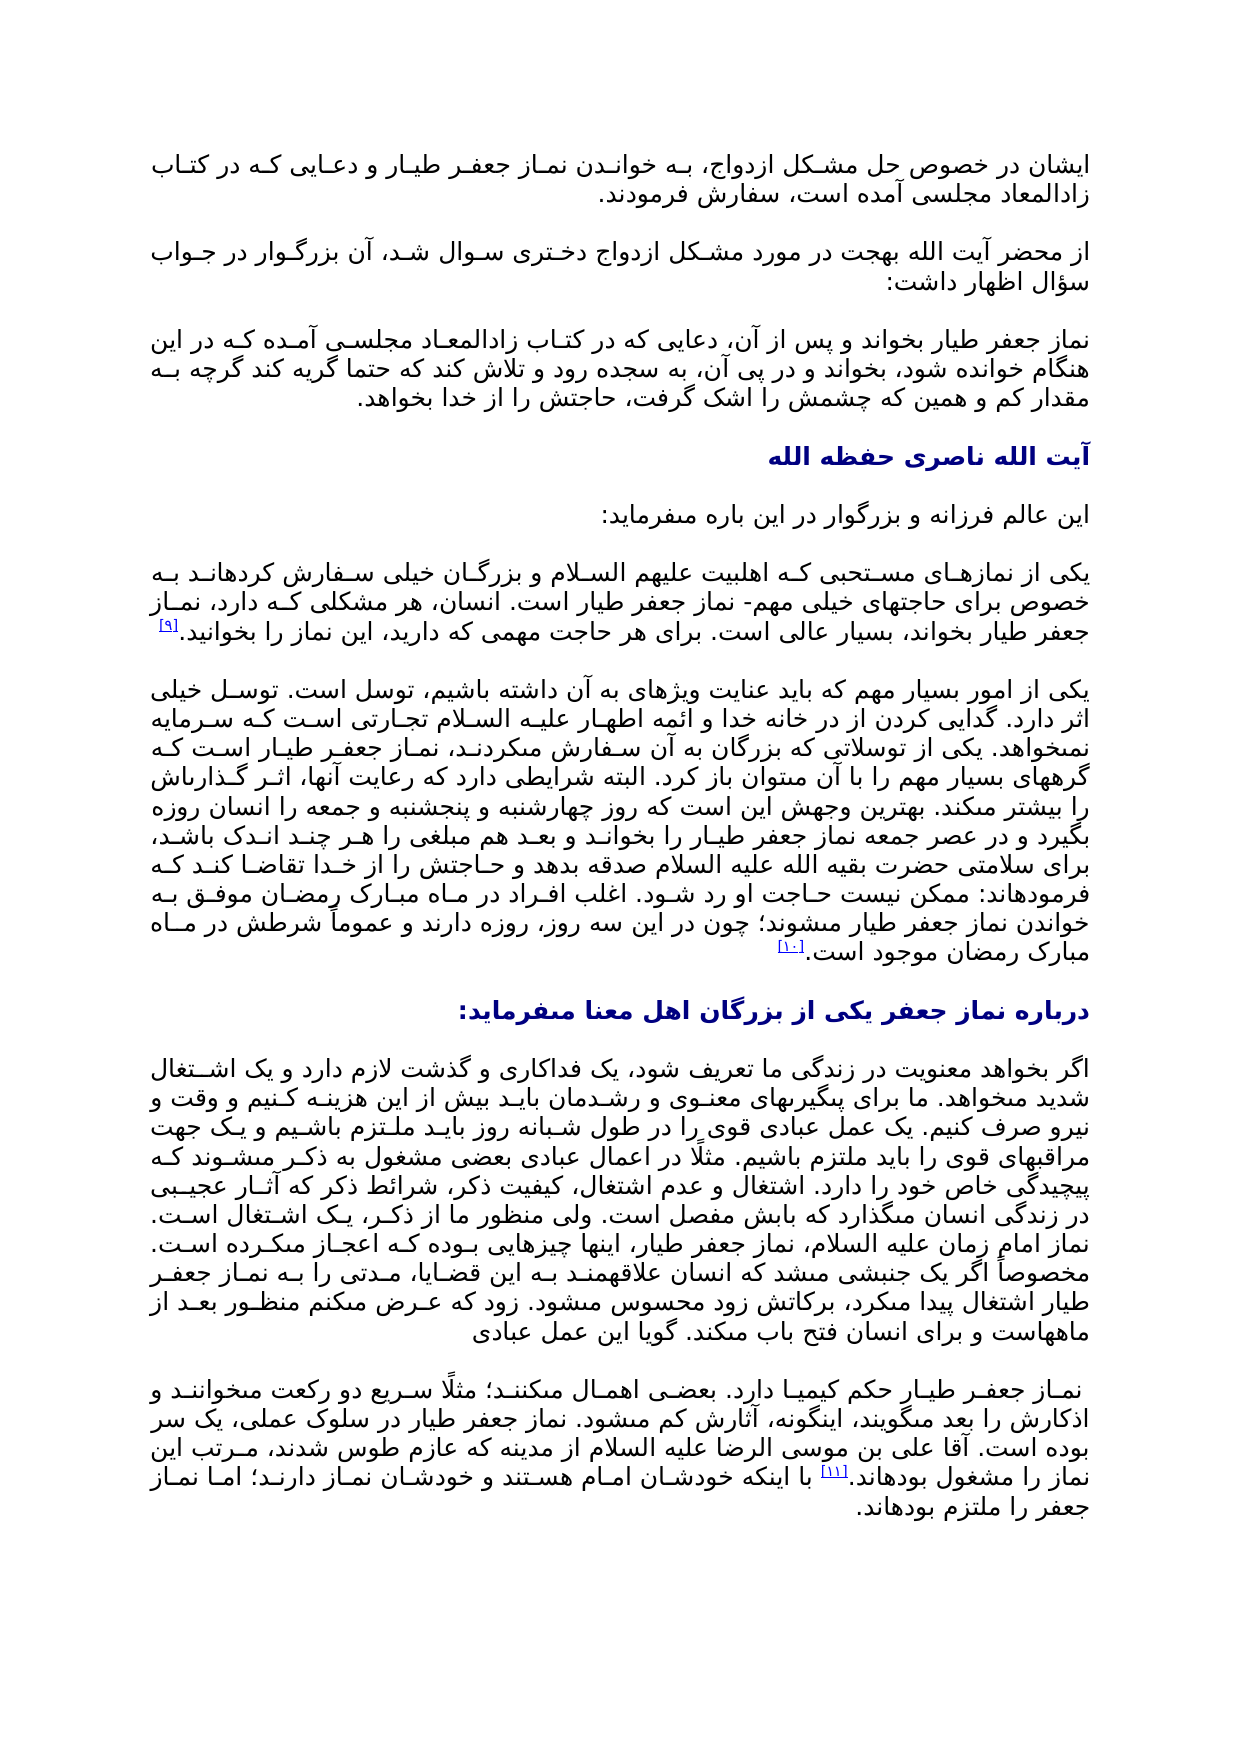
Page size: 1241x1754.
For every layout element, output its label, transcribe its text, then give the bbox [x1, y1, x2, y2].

text آیت الله ناصرى حفظه الله‏ [150, 442, 1090, 471]
text یکى از امور بسیار مهم که باید عنایت ویژه‏اى به آن داشته باشیم، توسل است. توسل خیلى اثر دارد. گدایى کردن از در خانه خدا و ائمه اطهار علیه السلام تجارتى است که سرمایه نمى‏خواهد. یکى از توسلاتى که بزرگان به آن سفارش مى‏کردند، نماز جعفر طیار است که گره‏هاى بسیار مهم را با آن مى‏توان باز کرد. البته شرایطى دارد که رعایت آن‏ها، اثر گذارى‏اش را بیشتر مى‏کند. بهترین وجهش این است که روز چهارشنبه و پنج‏شنبه و جمعه را انسان روزه بگیرد و در عصر جمعه نماز جعفر طیار را بخواند و بعد هم مبلغى را هر چند اندک باشد، براى سلامتى حضرت بقیه الله علیه السلام صدقه بدهد و حاجتش را از خدا تقاضا کند که فرموده‏اند: ممکن نیست حاجت او رد شود. اغلب افراد در ماه مبارک رمضان موفق به خواندن نماز جعفر طیار مى‏شوند؛ چون در این سه روز، روزه دارند و عموماً شرطش در ماه مبارک رمضان موجود است.[۱۰] [150, 675, 1090, 967]
text نماز جعفر طیار بخواند و پس از آن، دعایى که در کتاب زادالمعاد مجلسى آمده که در این هنگام خوانده شود، بخواند و در پى آن، به سجده رود و تلاش کند که حتما گریه کند گرچه به مقدار کم و همین که چشمش را اشک گرفت، حاجتش را از خدا بخواهد. [150, 325, 1090, 412]
text از محضر آیت الله بهجت در مورد مشکل ازدواج دخترى سوال شد، آن بزرگوار در جواب سؤال اظهار داشت: [150, 237, 1090, 296]
text درباره نماز جعفر یکى از بزرگان اهل معنا مى‏فرماید: [150, 996, 1090, 1025]
text یکى از نمازهاى مستحبى که اهل‏بیت علیهم السلام و بزرگان خیلى سفارش کرده‏اند به خصوص براى حاجت‏هاى خیلى مهم- نماز جعفر طیار است. انسان، هر مشکلى که دارد، نماز جعفر طیار بخواند، بسیار عالى است. براى هر حاجت مهمى که دارید، این نماز را بخوانید.[۹] [150, 558, 1090, 646]
text ایشان در خصوص حل مشکل ازدواج، به خواندن نماز جعفر طیار و دعایى که در کتاب زادالمعاد مجلسى آمده است، سفارش فرمودند. [150, 150, 1090, 208]
text نماز جعفر طیار حکم کیمیا دارد. بعضى اهمال مى‏کنند؛ مثلًا سریع دو رکعت مى‏خوانند و اذکارش را بعد مى‏گویند، این‏گونه، آثارش کم مى‏شود. نماز جعفر طیار در سلوک عملى، یک سر بوده است. آقا على بن موسى الرضا علیه السلام از مدینه که عازم طوس شدند، مرتب این نماز را مشغول بوده‏اند.[۱۱] با این‏که خودشان امام هستند و خودشان نماز دارند؛ اما نماز جعفر را ملتزم بوده‏اند. [150, 1375, 1090, 1521]
text اگر بخواهد معنویت در زندگى ما تعریف شود، یک فداکارى و گذشت لازم دارد و یک اشتغال شدید مى‏خواهد. ما براى پى‏گیرى‏هاى معنوى و رشدمان باید بیش از این هزینه کنیم و وقت و نیرو صرف کنیم. یک عمل عبادى قوى را در طول شبانه روز باید ملتزم باشیم و یک جهت مراقبه‏اى قوى را باید ملتزم باشیم. مثلًا در اعمال عبادى بعضى مشغول به ذکر مى‏شوند که پیچیدگى خاص خود را دارد. اشتغال و عدم اشتغال، کیفیت ذکر، شرائط ذکر که آثار عجیبى در زندگى انسان مى‏گذارد که بابش مفصل است. ولى منظور ما از ذکر، یک اشتغال است. نماز امام زمان علیه السلام، نماز جعفر طیار، این‏ها چیزهایى بوده که اعجاز مى‏کرده است. مخصوصاً اگر یک جنبشى مى‏شد که انسان علاقه‏مند به این قضایا، مدتى را به نماز جعفر طیار اشتغال پیدا مى‏کرد، برکاتش زود محسوس مى‏شود. زود که عرض مى‏کنم منظور بعد از ماه‏هاست و براى انسان فتح باب مى‏کند. گویا این عمل عبادى‏ [150, 1054, 1090, 1346]
text این عالم فرزانه و بزرگوار در این باره مى‏فرماید: [150, 500, 1090, 529]
